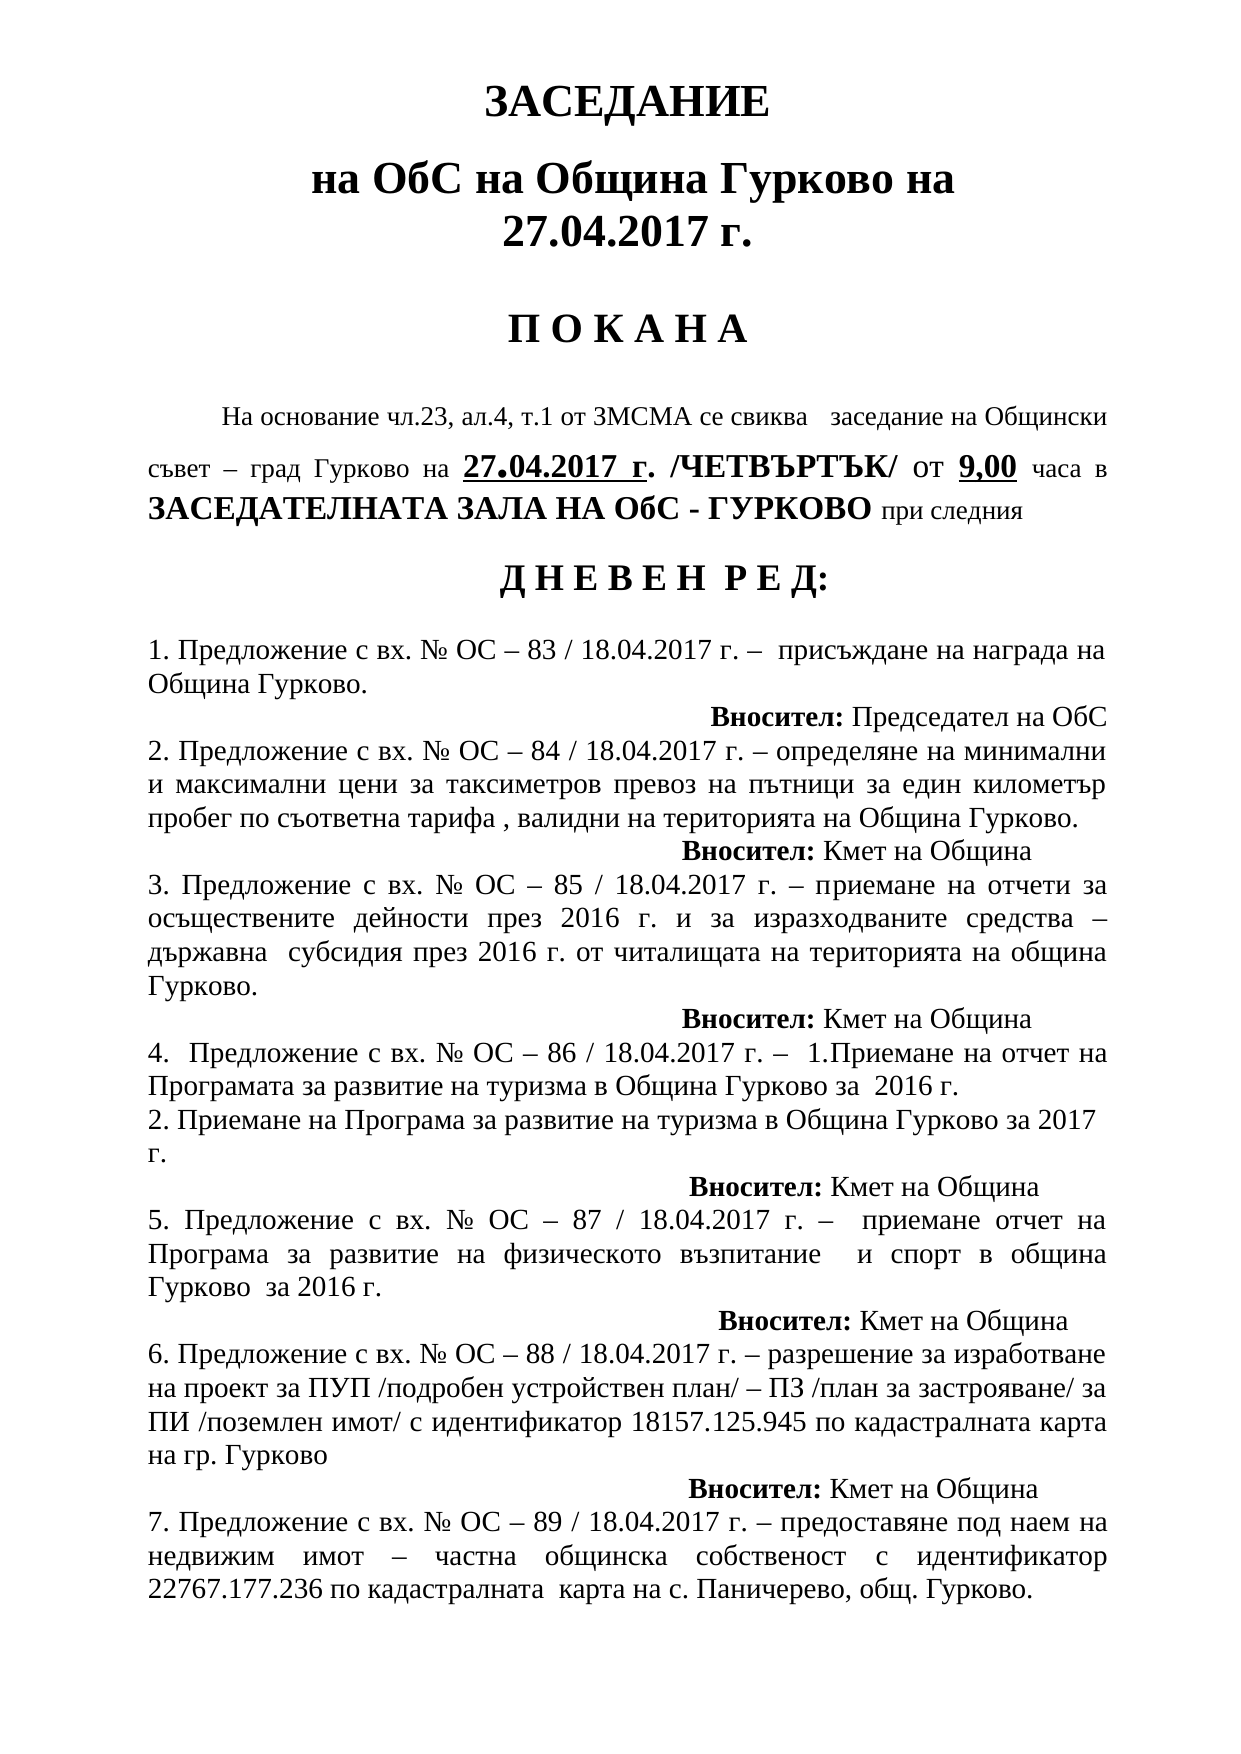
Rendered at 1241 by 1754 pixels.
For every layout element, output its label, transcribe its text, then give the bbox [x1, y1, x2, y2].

text Д Н Е В Е Н Р Е Д: [148, 556, 1107, 599]
text 1. Предложение с вх. № ОС – 83 / 18.04.2017 г. – присъждане на награда на Община Гурково. [148, 632, 1107, 699]
text 2. Предложение с вх. № ОС – 84 / 18.04.2017 г. – определяне на минимални и максимални цени за таксиметров превоз на пътници за един километър пробег по съответна тарифа , валидни на територията на Община Гурково. [148, 733, 1107, 833]
text Вносител: Кмет на Община [148, 1303, 1107, 1337]
text На основание чл.23, ал.4, т.1 от ЗМСМА се свиква заседание на Общински съвет – град Гурково на 27.04.2017 г. /ЧЕТВЪРТЪК/ от 9,00 часа в ЗАСЕДАТЕЛНАТА ЗАЛА НА ОбС - ГУРКОВО при следния [148, 400, 1107, 527]
text 4. Предложение с вх. № ОС – 86 / 18.04.2017 г. – 1.Приемане на отчет на Програмата за развитие на туризма в Община Гурково за 2016 г. [148, 1035, 1107, 1102]
text 2. Приемане на Програма за развитие на туризма в Община Гурково за 2017 г. [148, 1102, 1107, 1169]
text Вносител: Кмет на Община [148, 1471, 1107, 1504]
text 5. Предложение с вх. № ОС – 87 / 18.04.2017 г. – приемане отчет на Програма за развитие на физическото възпитание и спорт в община Гурково за 2016 г. [148, 1202, 1107, 1303]
text Вносител: Председател на ОбС [148, 699, 1107, 733]
text 3. Предложение с вх. № ОС – 85 / 18.04.2017 г. – приемане на отчети за осъществените дейности през 2016 г. и за изразходваните средства – държавна субсидия през 2016 г. от читалищата на територията на община Гурково. [148, 867, 1107, 1001]
text П О К А Н А [148, 304, 1107, 352]
text 27.04.2017 г. [148, 203, 1107, 256]
text Вносител: Кмет на Община [148, 1169, 1107, 1202]
text 6. Предложение с вх. № ОС – 88 / 18.04.2017 г. – разрешение за изработване на проект за ПУП /подробен устройствен план/ – ПЗ /план за застрояване/ за ПИ /поземлен имот/ с идентификатор 18157.125.945 по кадастралната карта на гр. Гурково [148, 1337, 1107, 1471]
text на ОбС на Община Гурково на [148, 151, 1107, 203]
text 7. Предложение с вх. № ОС – 89 / 18.04.2017 г. – предоставяне под наем на недвижим имот – частна общинска собственост с идентификатор 22767.177.236 по кадастралната карта на с. Паничерево, общ. Гурково. [148, 1504, 1107, 1605]
text Вносител: Кмет на Община [148, 833, 1107, 867]
text Вносител: Кмет на Община [148, 1001, 1107, 1035]
text ЗАСЕДАНИЕ [148, 74, 1107, 127]
